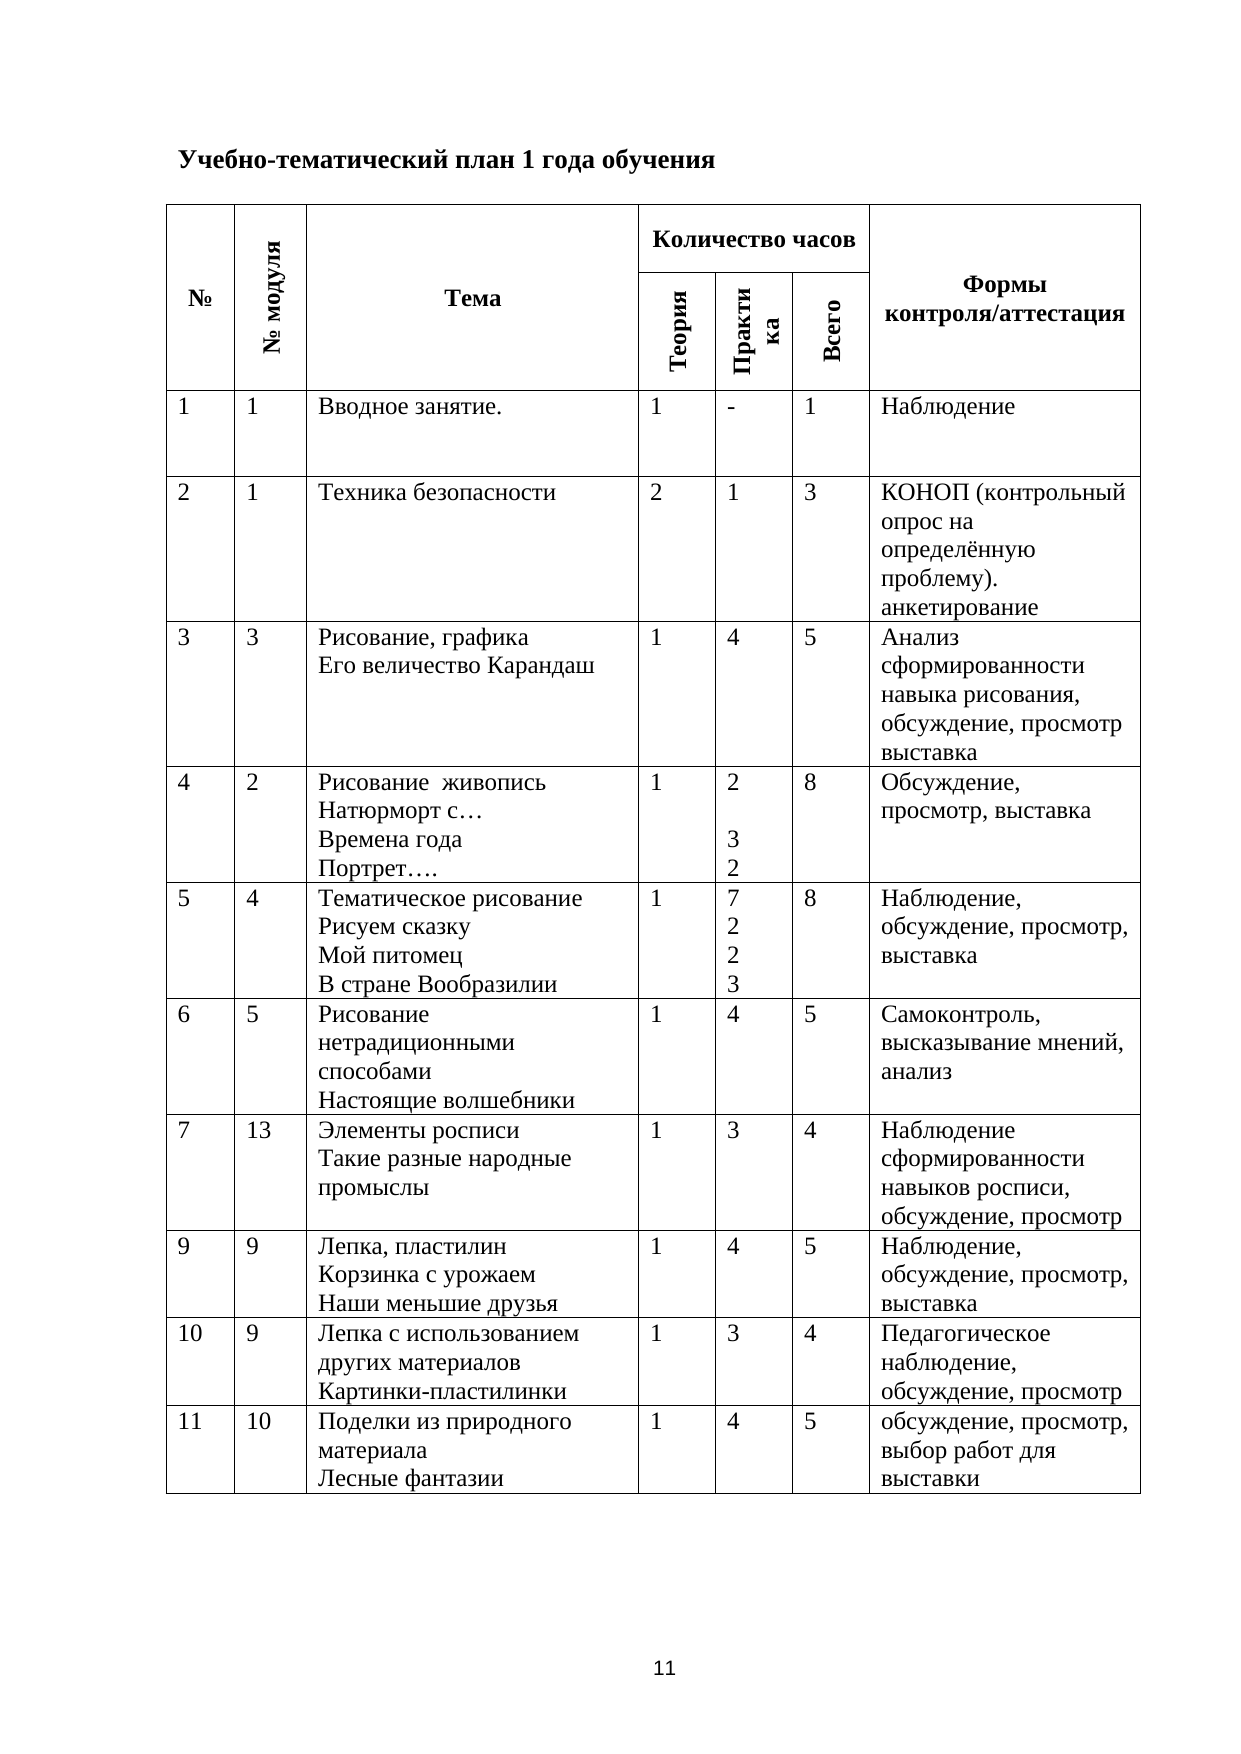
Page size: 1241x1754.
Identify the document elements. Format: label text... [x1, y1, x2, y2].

table_cell - [716, 391, 792, 476]
table_cell 1 [235, 477, 306, 621]
table_cell Лепка с использованием других материалов Картинки-пластилинки [307, 1318, 638, 1405]
table_cell 8 [793, 883, 869, 998]
table_cell 1 [639, 1115, 715, 1230]
table_cell 3 [716, 1115, 792, 1230]
table_cell 2 [235, 767, 306, 882]
table_cell 1 [167, 391, 234, 476]
table_cell Педагогическое наблюдение, обсуждение, просмотр [870, 1318, 1140, 1405]
table_cell 6 [167, 999, 234, 1114]
table_cell 5 [793, 999, 869, 1114]
table_cell 7 2 2 3 [716, 883, 792, 998]
table_cell 1 [639, 391, 715, 476]
table_cell 7 [167, 1115, 234, 1230]
table_cell Техника безопасности [307, 477, 638, 621]
table_cell Анализ сформированности навыка рисования, обсуждение, просмотр выставка [870, 622, 1140, 766]
table_cell 1 [639, 767, 715, 882]
table_cell 5 [167, 883, 234, 998]
table_cell 4 [716, 999, 792, 1114]
table_cell Рисование, графика Его величество Карандаш [307, 622, 638, 766]
table_cell 1 [639, 1406, 715, 1492]
table_cell Лепка, пластилин Корзинка с урожаем Наши меньшие друзья [307, 1231, 638, 1317]
table_header Количество часов [639, 205, 869, 272]
table_cell 4 [235, 883, 306, 998]
table_cell 3 [167, 622, 234, 766]
table_cell 3 [793, 477, 869, 621]
table_cell 1 [639, 1318, 715, 1405]
table_cell Вводное занятие. [307, 391, 638, 476]
table_cell Теория [639, 273, 715, 390]
table_cell Самоконтроль, высказывание мнений, анализ [870, 999, 1140, 1114]
table_cell Наблюдение, обсуждение, просмотр, выставка [870, 1231, 1140, 1317]
table_cell 4 [716, 1406, 792, 1492]
table_cell 1 [639, 1231, 715, 1317]
table_cell 1 [639, 999, 715, 1114]
table_cell 9 [167, 1231, 234, 1317]
table_cell 10 [235, 1406, 306, 1492]
table_cell 2 [167, 477, 234, 621]
table_cell Обсуждение, просмотр, выставка [870, 767, 1140, 882]
table_cell Наблюдение сформированности навыков росписи, обсуждение, просмотр [870, 1115, 1140, 1230]
table_cell Наблюдение [870, 391, 1140, 476]
table_cell 1 [639, 622, 715, 766]
table_cell Рисование нетрадиционными способами Настоящие волшебники [307, 999, 638, 1114]
table_cell 11 [167, 1406, 234, 1492]
table_cell Наблюдение, обсуждение, просмотр, выставка [870, 883, 1140, 998]
table_cell 5 [793, 1231, 869, 1317]
table_cell 13 [235, 1115, 306, 1230]
table_cell КОНОП (контрольный опрос на определённую проблему). анкетирование [870, 477, 1140, 621]
table_cell 4 [167, 767, 234, 882]
table_cell Рисование живопись Натюрморт с… Времена года Портрет…. [307, 767, 638, 882]
table_header Формы контроля/аттестация [870, 205, 1140, 390]
table_cell Тематическое рисование Рисуем сказку Мой питомец В стране Вообразилии [307, 883, 638, 998]
subtitle Учебно-тематический план 1 года обучения [177, 143, 1152, 174]
table_cell 1 [639, 883, 715, 998]
table_cell 9 [235, 1318, 306, 1405]
table_cell 2 [639, 477, 715, 621]
table_cell Элементы росписи Такие разные народные промыслы [307, 1115, 638, 1230]
table_cell 1 [235, 391, 306, 476]
table_cell Поделки из природного материала Лесные фантазии [307, 1406, 638, 1492]
table_cell 1 [716, 477, 792, 621]
table_cell 4 [716, 1231, 792, 1317]
table_cell 2 3 2 [716, 767, 792, 882]
table_cell обсуждение, просмотр, выбор работ для выставки [870, 1406, 1140, 1492]
table_cell 3 [716, 1318, 792, 1405]
table_cell 4 [716, 622, 792, 766]
table_cell 4 [793, 1318, 869, 1405]
table_cell 3 [235, 622, 306, 766]
table_header Тема [307, 205, 638, 390]
table_cell 4 [793, 1115, 869, 1230]
table_cell 10 [167, 1318, 234, 1405]
table_cell 5 [793, 622, 869, 766]
table_header № модуля [235, 205, 306, 390]
table_cell Всего [793, 273, 869, 390]
table_cell 1 [793, 391, 869, 476]
table_cell 5 [235, 999, 306, 1114]
table_cell 5 [793, 1406, 869, 1492]
table_cell 8 [793, 767, 869, 882]
table_cell 9 [235, 1231, 306, 1317]
table_header № [167, 205, 234, 390]
table_cell Практика [716, 273, 792, 390]
